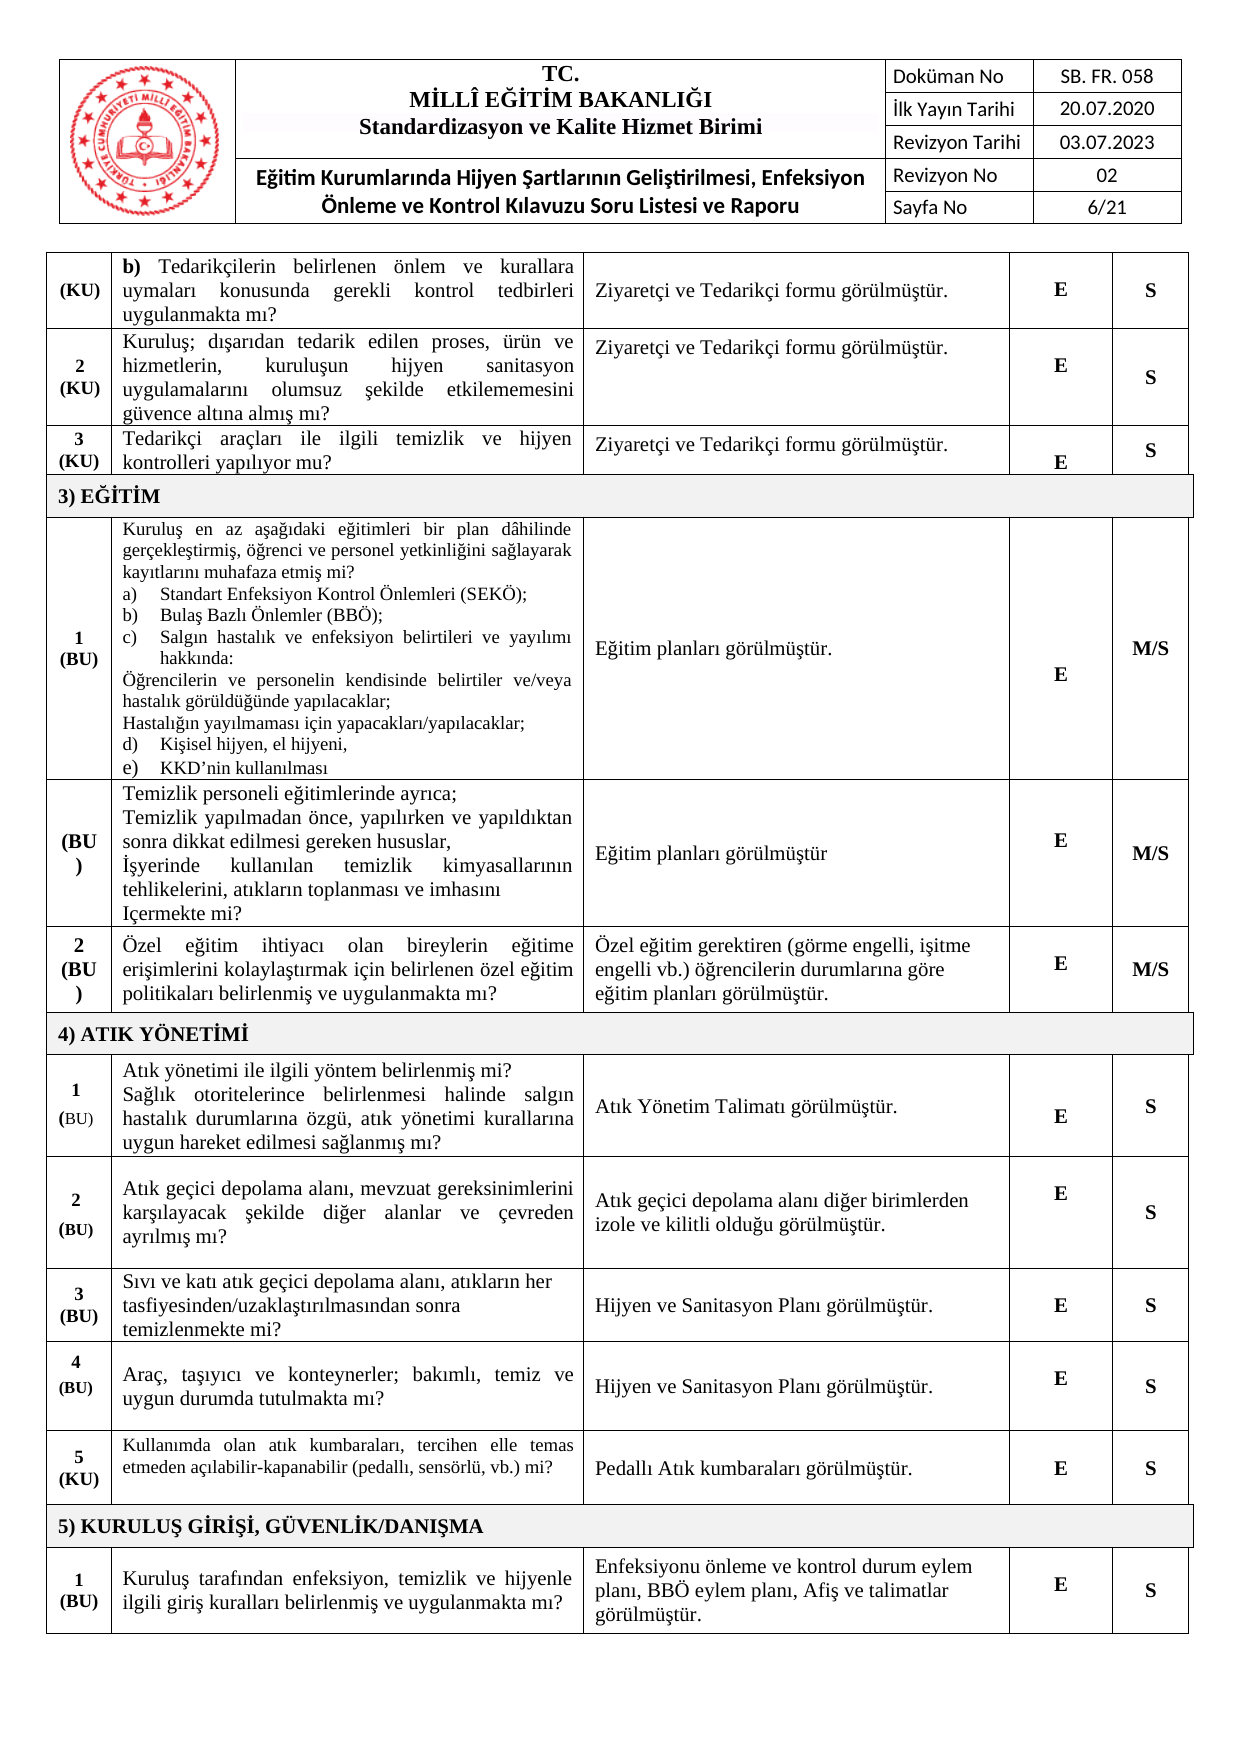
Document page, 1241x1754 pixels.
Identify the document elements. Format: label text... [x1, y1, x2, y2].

table_cell S [1113, 1157, 1188, 1268]
table_cell 2 (BU) [47, 927, 111, 1012]
table_cell M/S [1113, 780, 1188, 926]
table_cell Kuruluş; dışarıdan tedarik edilen proses, ürün ve hizmetlerin, kuruluşun hijyen sanitasyon uygulamalarını olumsuz şekilde etkilememesini güvence altına almış mı? [112, 329, 583, 425]
table_cell b) Tedarikçilerin belirlenen önlem ve kurallara uymaları konusunda gerekli kontrol tedbirleri uygulanmakta mı? [112, 253, 583, 327]
table_cell S [1113, 426, 1188, 474]
table_cell Hijyen ve Sanitasyon Planı görülmüştür. [584, 1269, 1009, 1341]
table_cell 2 (KU) [47, 329, 111, 425]
table_cell (KU) [47, 253, 111, 327]
table_cell E [1010, 329, 1112, 425]
table_cell Hijyen ve Sanitasyon Planı görülmüştür. [584, 1342, 1009, 1430]
table_cell Araç, taşıyıcı ve konteynerler; bakımlı, temiz ve uygun durumda tutulmakta mı? [112, 1342, 583, 1430]
table_cell (BU) [47, 780, 111, 926]
table_cell E [1010, 1269, 1112, 1341]
table_cell E [1010, 1055, 1112, 1156]
table_cell S [1113, 1269, 1188, 1341]
table_cell Tedarikçi araçları ile ilgili temizlik ve hijyen kontrolleri yapılıyor mu? [112, 426, 583, 474]
table_cell 3) EĞİTİM [47, 475, 1193, 517]
table_cell Özel eğitim ihtiyacı olan bireylerin eğitime erişimlerini kolaylaştırmak için belirlenen özel eğitim politikaları belirlenmiş ve uygulanmakta mı? [112, 927, 583, 1012]
table_cell E [1010, 253, 1112, 327]
table_cell Enfeksiyonu önleme ve kontrol durum eylem planı, BBÖ eylem planı, Afiş ve talimatlar görülmüştür. [584, 1548, 1009, 1632]
table_cell Atık yönetimi ile ilgili yöntem belirlenmiş mi? Sağlık otoritelerince belirlenmesi halinde salgın hastalık durumlarına özgü, atık yönetimi kurallarına uygun hareket edilmesi sağlanmış mı? [112, 1055, 583, 1156]
table_cell Pedallı Atık kumbaraları görülmüştür. [584, 1431, 1009, 1504]
table_cell Atık Yönetim Talimatı görülmüştür. [584, 1055, 1009, 1156]
table_cell M/S [1113, 927, 1188, 1012]
table_cell 3 (BU) [47, 1269, 111, 1341]
table_cell E [1010, 1157, 1112, 1268]
table_cell Eğitim planları görülmüştür [584, 780, 1009, 926]
table_cell S [1113, 1548, 1188, 1632]
table_cell Kullanımda olan atık kumbaraları, tercihen elle temas etmeden açılabilir-kapanabilir (pedallı, sensörlü, vb.) mi? [112, 1431, 583, 1504]
table_cell S [1113, 1431, 1188, 1504]
table_cell Sıvı ve katı atık geçici depolama alanı, atıkların her tasfiyesinden/uzaklaştırılmasından sonra temizlenmekte mi? [112, 1269, 583, 1341]
table_cell 4) ATIK YÖNETİMİ [47, 1013, 1193, 1054]
table_cell 5) KURULUŞ GİRİŞİ, GÜVENLİK/DANIŞMA [47, 1505, 1193, 1547]
table_cell S [1113, 253, 1188, 327]
table_cell E [1010, 927, 1112, 1012]
picture [70, 66, 219, 216]
table_cell E [1010, 1342, 1112, 1430]
table_cell E [1010, 1548, 1112, 1632]
table_cell 1 (BU) [47, 518, 111, 779]
table_cell Ziyaretçi ve Tedarikçi formu görülmüştür. [584, 426, 1009, 474]
table_cell Eğitim planları görülmüştür. [584, 518, 1009, 779]
table_cell M/S [1113, 518, 1188, 779]
table_cell Ziyaretçi ve Tedarikçi formu görülmüştür. [584, 329, 1009, 425]
table_cell S [1113, 329, 1188, 425]
table_cell 1 (BU) [47, 1548, 111, 1632]
table_cell S [1113, 1055, 1188, 1156]
table_cell Ziyaretçi ve Tedarikçi formu görülmüştür. [584, 253, 1009, 327]
table_cell E [1010, 518, 1112, 779]
table_cell 4 (BU) [47, 1342, 111, 1430]
table_cell 2 (BU) [47, 1157, 111, 1268]
table_cell Temizlik personeli eğitimlerinde ayrıca; Temizlik yapılmadan önce, yapılırken ve yapıldıktan sonra dikkat edilmesi gereken hususlar, İşyerinde kullanılan temizlik kimyasallarının tehlikelerini, atıkların toplanması ve imhasını Içermekte mi? [112, 780, 583, 926]
table_cell E [1010, 1431, 1112, 1504]
table_cell E [1010, 426, 1112, 474]
table_cell 1 (BU) [47, 1055, 111, 1156]
table_cell Kuruluş en az aşağıdaki eğitimleri bir plan dâhilinde gerçekleştirmiş, öğrenci ve personel yetkinliğini sağlayarak kayıtlarını muhafaza etmiş mi? Standart Enfeksiyon Kontrol Önlemleri (SEKÖ); Bulaş Bazlı Önlemler (BBÖ); Salgın hastalık ve enfeksiyon belirtileri ve yayılımı hakkında: Öğrencilerin ve personelin kendisinde belirtiler ve/veya hastalık görüldüğünde yapılacaklar; Hastalığın yayılmaması için yapacakları/yapılacaklar; Kişisel hijyen, el hijyeni, KKD’nin kullanılması [112, 518, 583, 779]
table_cell 3 (KU) [47, 426, 111, 474]
table_cell Kuruluş tarafından enfeksiyon, temizlik ve hijyenle ilgili giriş kuralları belirlenmiş ve uygulanmakta mı? [112, 1548, 583, 1632]
table_cell Atık geçici depolama alanı, mevzuat gereksinimlerini karşılayacak şekilde diğer alanlar ve çevreden ayrılmış mı? [112, 1157, 583, 1268]
table_cell S [1113, 1342, 1188, 1430]
table_cell Atık geçici depolama alanı diğer birimlerden izole ve kilitli olduğu görülmüştür. [584, 1157, 1009, 1268]
table_cell E [1010, 780, 1112, 926]
table_cell Özel eğitim gerektiren (görme engelli, işitme engelli vb.) öğrencilerin durumlarına göre eğitim planları görülmüştür. [584, 927, 1009, 1012]
table_cell 5 (KU) [47, 1431, 111, 1504]
